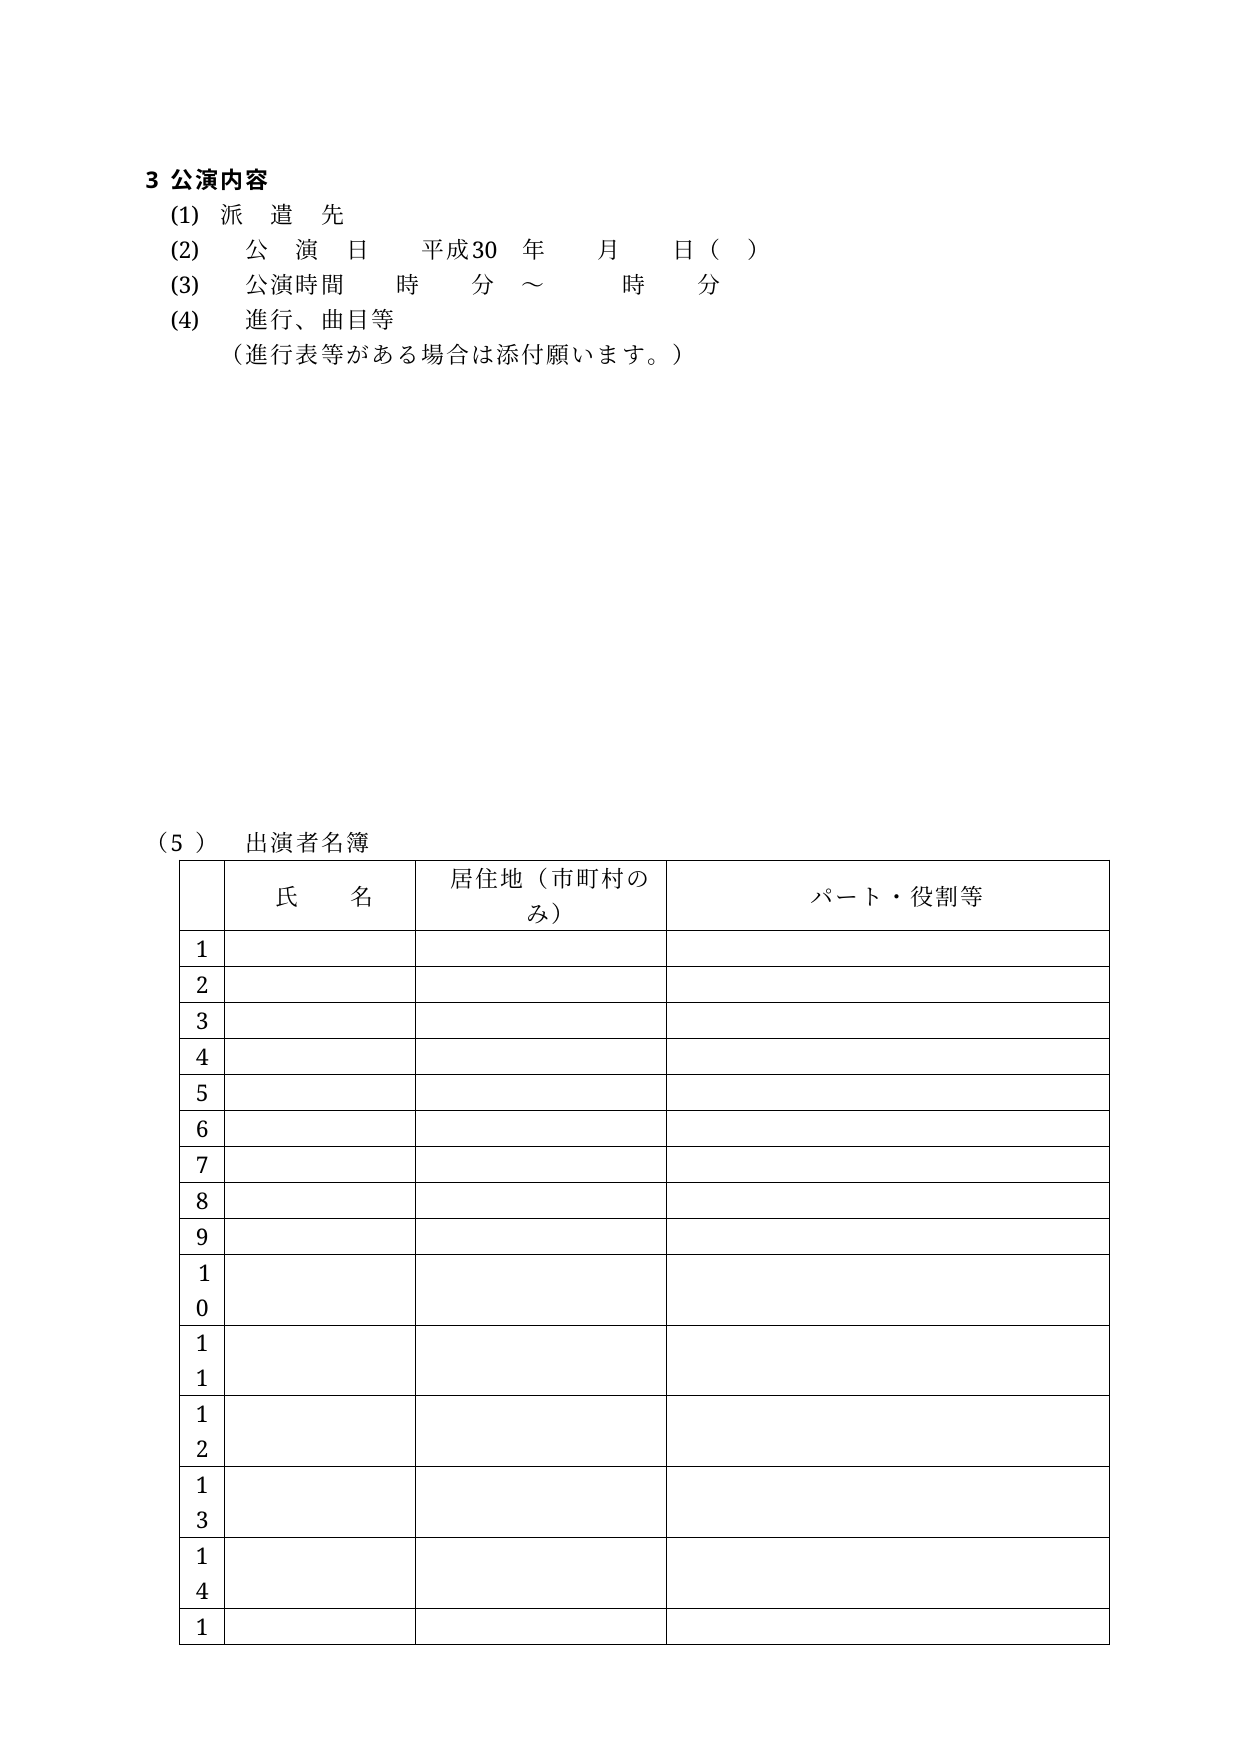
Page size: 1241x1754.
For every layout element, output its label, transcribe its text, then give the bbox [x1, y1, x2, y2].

table_cell [416, 1255, 666, 1324]
table_cell [225, 1396, 415, 1466]
text (2) 公 演 日 平成30年 月 日（ ） [120, 231, 1149, 266]
table_cell [225, 1326, 415, 1395]
text (1) 派 遣 先 [120, 196, 1149, 231]
table_cell [667, 1219, 1109, 1254]
table_cell [225, 1255, 415, 1324]
table_cell [667, 1111, 1109, 1146]
table_cell 8 [180, 1183, 224, 1218]
table_cell [225, 1039, 415, 1074]
table_cell [416, 1003, 666, 1038]
table_cell 3 [180, 1003, 224, 1038]
table_cell [225, 1111, 415, 1146]
table_cell [225, 1609, 415, 1644]
text (3) 公演時間 時 分 ～ 時 分 [120, 266, 1149, 301]
table_cell [225, 1538, 415, 1608]
table_cell [225, 1467, 415, 1537]
table_cell [667, 1003, 1109, 1038]
table_cell [416, 1609, 666, 1644]
table_cell [667, 967, 1109, 1002]
table_cell [416, 1326, 666, 1395]
table_cell 15 [180, 1609, 224, 1644]
table_header 居住地（市町村のみ） [416, 861, 666, 930]
table_cell 6 [180, 1111, 224, 1146]
table_cell 5 [180, 1075, 224, 1110]
table_cell [416, 1219, 666, 1254]
table_cell [667, 1147, 1109, 1182]
table_cell [667, 1183, 1109, 1218]
table_cell 9 [180, 1219, 224, 1254]
table_cell [667, 1538, 1109, 1608]
table_header パート・役割等 [667, 861, 1109, 930]
table_cell 12 [180, 1396, 224, 1466]
table_cell 2 [180, 967, 224, 1002]
table_cell [667, 1467, 1109, 1537]
table_cell [416, 1467, 666, 1537]
table_cell [416, 931, 666, 966]
table_cell [225, 931, 415, 966]
table_cell [416, 1147, 666, 1182]
table_cell 4 [180, 1039, 224, 1074]
table_cell [225, 967, 415, 1002]
table_cell [225, 1147, 415, 1182]
table_cell 13 [180, 1467, 224, 1537]
table_cell [667, 1326, 1109, 1395]
table_cell [416, 1396, 666, 1466]
table_cell 10 [180, 1255, 224, 1324]
table_cell [416, 1039, 666, 1074]
table_cell [225, 1183, 415, 1218]
text 3 公演内容 [120, 162, 1149, 196]
table_cell [667, 1075, 1109, 1110]
table_cell [225, 1003, 415, 1038]
text (4) 進行、曲目等 [120, 301, 1149, 336]
table_header [180, 861, 224, 930]
text （進行表等がある場合は添付願います。） [120, 336, 1149, 371]
table_cell [667, 1039, 1109, 1074]
text （5） 出演者名簿 [120, 824, 1149, 859]
table_cell [225, 1075, 415, 1110]
table_cell [667, 1255, 1109, 1324]
table_cell [667, 1609, 1109, 1644]
table_cell [416, 1111, 666, 1146]
table_cell [416, 1538, 666, 1608]
table_cell [225, 1219, 415, 1254]
table_cell [667, 931, 1109, 966]
table_cell [416, 1075, 666, 1110]
table_cell [416, 967, 666, 1002]
table_cell 14 [180, 1538, 224, 1608]
table_header 氏 名 [225, 861, 415, 930]
table_cell 7 [180, 1147, 224, 1182]
table_cell 11 [180, 1326, 224, 1395]
table_cell 1 [180, 931, 224, 966]
table_cell [667, 1396, 1109, 1466]
table_cell [416, 1183, 666, 1218]
